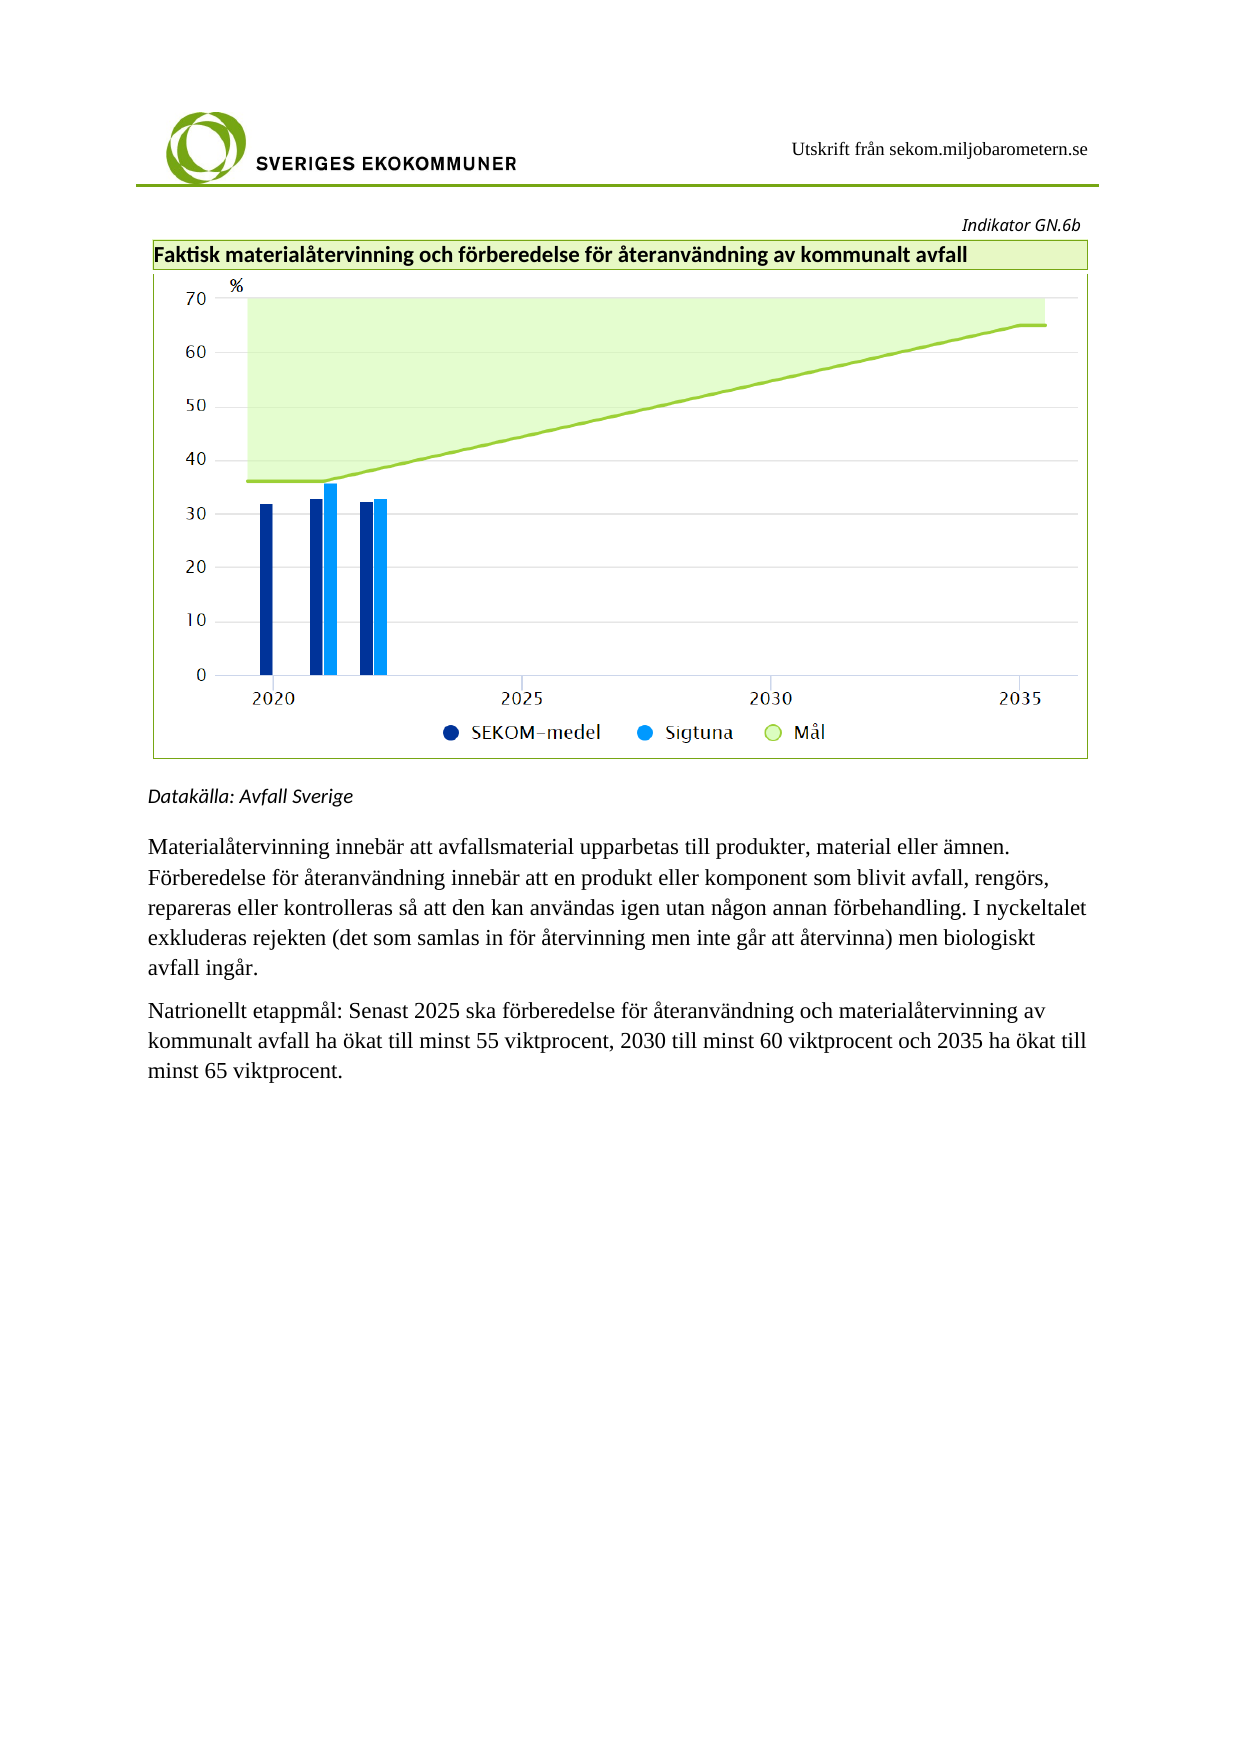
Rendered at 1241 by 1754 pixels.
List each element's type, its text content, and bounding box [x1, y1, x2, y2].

picture [166, 112, 516, 184]
picture [1088, 273, 1095, 759]
picture [172, 273, 1087, 758]
subtitle Indikator GN.6b [148, 213, 1081, 236]
text Natrionellt etappmål: Senast 2025 ska förberedelse för återanvändning och materialåtervinning av kommunalt avfall ha ökat till minst 55 viktprocent, 2030 till minst 60 viktprocent och 2035 ha ökat till minst 65 viktprocent. [148, 997, 1093, 1084]
text Datakälla: Avfall Sverige [148, 783, 1093, 809]
text Faktisk materialåtervinning och förberedelse för återanvändning av kommunalt avfall [154, 241, 1087, 269]
text Materialåtervinning innebär att avfallsmaterial upparbetas till produkter, material eller ämnen. Förberedelse för återanvändning innebär att en produkt eller komponent som blivit avfall, rengörs, repareras eller kontrolleras så att den kan användas igen utan någon annan förbehandling. I nyckeltalet exkluderas rejekten (det som samlas in för återvinning men inte går att återvinna) men biologiskt avfall ingår. [148, 833, 1093, 981]
